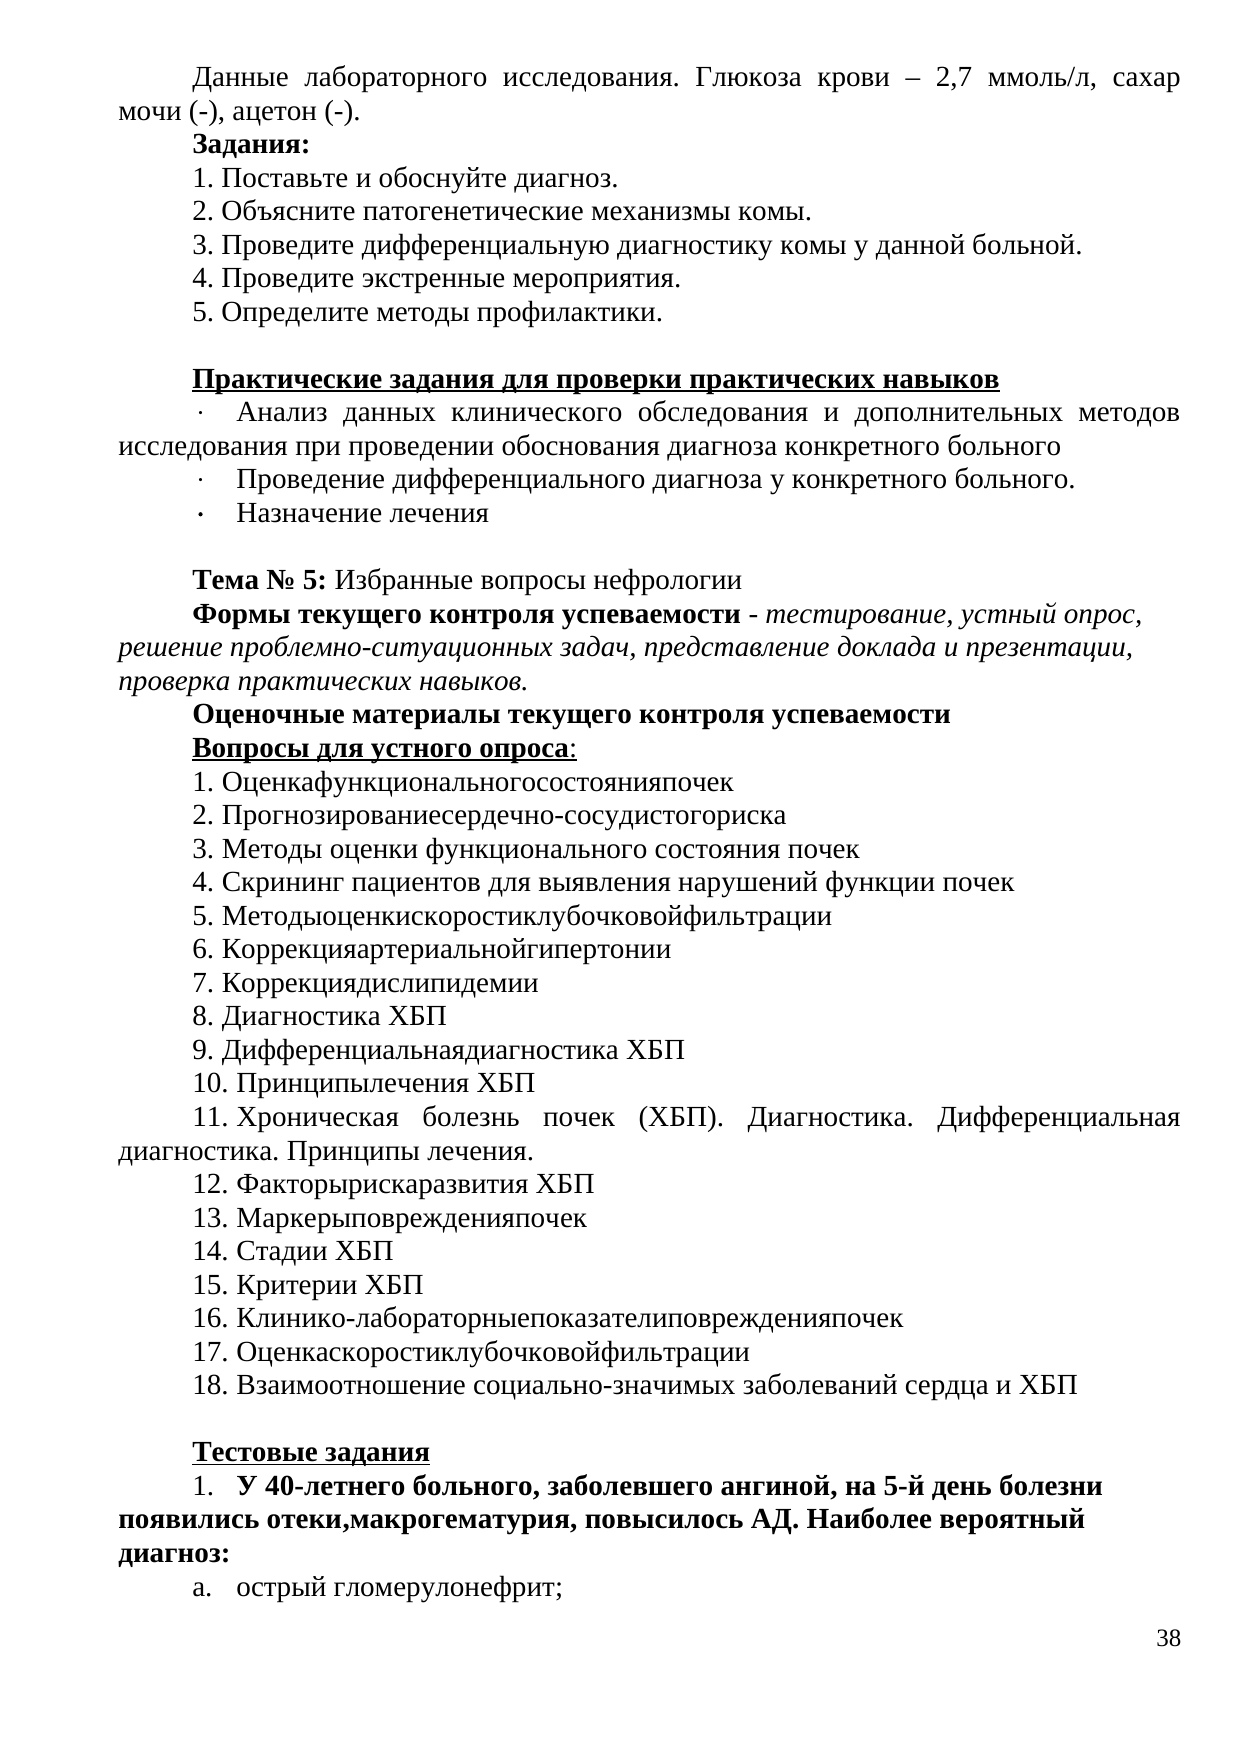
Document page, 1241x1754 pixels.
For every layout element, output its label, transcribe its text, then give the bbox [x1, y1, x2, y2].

text 3. Проведите дифференциальную диагностику комы у данной больной. [118, 227, 1181, 260]
text Вопросы для устного опроса: [118, 730, 1181, 764]
list Анализ данных клинического обследования и дополнительных методов исследования при проведении обоснования диагноза конкретного больного [118, 394, 1181, 462]
text 4. Проведите экстренные мероприятия. [118, 260, 1181, 294]
list Дифференциальнаядиагностика ХБП [118, 1032, 1181, 1066]
list острый гломерулонефрит; [118, 1569, 1181, 1602]
list Стадии ХБП [118, 1233, 1181, 1267]
text 2. Объясните патогенетические механизмы комы. [118, 193, 1181, 227]
list Критерии ХБП [118, 1267, 1181, 1300]
text Тестовые задания [118, 1434, 1181, 1468]
list Коррекцияартериальнойгипертонии [118, 931, 1181, 965]
list Факторырискаразвития ХБП [118, 1166, 1181, 1200]
list Принципылечения ХБП [118, 1066, 1181, 1099]
list Хроническая болезнь почек (ХБП). Диагностика. Дифференциальная диагностика. Принципы лечения. [118, 1099, 1181, 1166]
list Клинико-лабораторныепоказателиповрежденияпочек [118, 1300, 1181, 1334]
text Практические задания для проверки практических навыков [118, 361, 1181, 394]
list Методы оценки функционального состояния почек [118, 831, 1181, 864]
list Скрининг пациентов для выявления нарушений функции почек [118, 864, 1181, 898]
list Проведение дифференциального диагноза у конкретного больного. [118, 462, 1181, 495]
list Оценкафункциональногосостоянияпочек [118, 764, 1181, 797]
text Оценочные материалы текущего контроля успеваемости [118, 697, 1181, 730]
list У 40-летнего больного, заболевшего ангиной, на 5-й день болезни появились отеки,макрогематурия, повысилось АД. Наиболее вероятный диагноз: [118, 1468, 1181, 1569]
list Диагностика ХБП [118, 998, 1181, 1032]
text Задания: [118, 126, 1181, 160]
list Прогнозированиесердечно-сосудистогориска [118, 797, 1181, 831]
list Маркерыповрежденияпочек [118, 1200, 1181, 1233]
list Назначение лечения [118, 495, 1181, 529]
list Взаимоотношение социально-значимых заболеваний сердца и ХБП [118, 1367, 1181, 1401]
list Коррекциядислипидемии [118, 965, 1181, 998]
list Оценкаскоростиклубочковойфильтрации [118, 1334, 1181, 1367]
text 1. Поставьте и обоснуйте диагноз. [118, 160, 1181, 193]
list Методыоценкискоростиклубочковойфильтрации [118, 898, 1181, 931]
text Данные лабораторного исследования. Глюкоза крови – 2,7 ммоль/л, сахар мочи (-), ацетон (-). [118, 59, 1181, 126]
text Формы текущего контроля успеваемости - тестирование, устный опрос, решение проблемно-ситуационных задач, представление доклада и презентации, проверка практических навыков. [118, 596, 1181, 697]
text Тема № 5: Избранные вопросы нефрологии [118, 562, 1181, 596]
text 5. Определите методы профилактики. [118, 294, 1181, 327]
